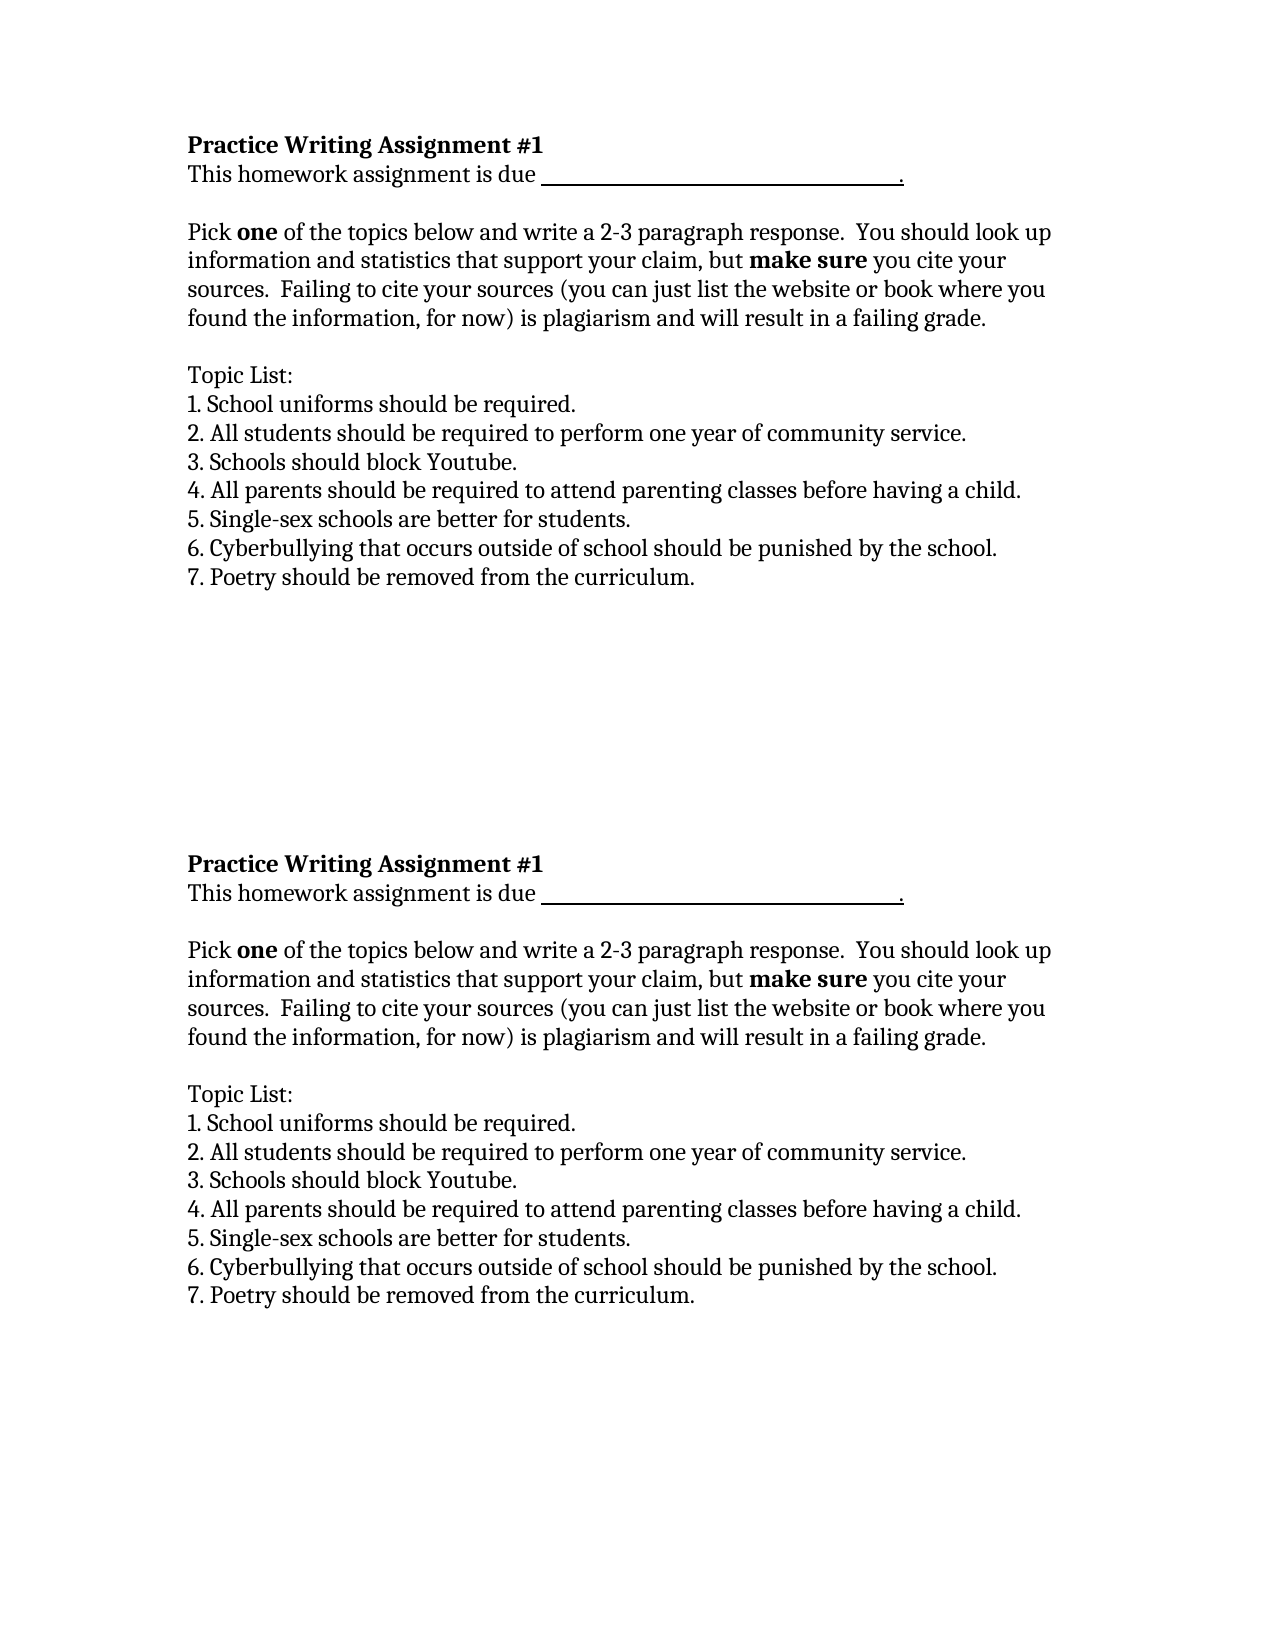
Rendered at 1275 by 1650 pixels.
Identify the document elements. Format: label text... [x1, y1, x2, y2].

text This homework assignment is due . [187, 160, 1087, 189]
text 6. Cyberbullying that occurs outside of school should be punished by the school. [187, 1252, 1087, 1281]
text 5. Single-sex schools are better for students. [187, 1224, 1087, 1252]
text 4. All parents should be required to attend parenting classes before having a child. [187, 1195, 1087, 1224]
text This homework assignment is due . [187, 879, 1087, 907]
text 7. Poetry should be removed from the curriculum. [187, 1281, 1087, 1310]
text 7. Poetry should be removed from the curriculum. [187, 562, 1087, 591]
text Practice Writing Assignment #1 [187, 850, 1087, 879]
text 5. Single-sex schools are better for students. [187, 505, 1087, 534]
text 3. Schools should block Youtube. [187, 1166, 1087, 1195]
text 1. School uniforms should be required. [187, 390, 1087, 419]
text 4. All parents should be required to attend parenting classes before having a child. [187, 476, 1087, 505]
text 1. School uniforms should be required. [187, 1109, 1087, 1137]
text Topic List: [187, 361, 1087, 390]
text 3. Schools should block Youtube. [187, 447, 1087, 476]
text Pick one of the topics below and write a 2-3 paragraph response. You should look up information and statistics that support your claim, but make sure you cite your sources. Failing to cite your sources (you can just list the website or book where you found the information, for now) is plagiarism and will result in a failing grade. [187, 217, 1087, 332]
text Pick one of the topics below and write a 2-3 paragraph response. You should look up information and statistics that support your claim, but make sure you cite your sources. Failing to cite your sources (you can just list the website or book where you found the information, for now) is plagiarism and will result in a failing grade. [187, 936, 1087, 1051]
text Topic List: [187, 1080, 1087, 1109]
text 2. All students should be required to perform one year of community service. [187, 419, 1087, 447]
text Practice Writing Assignment #1 [187, 131, 1087, 160]
text 6. Cyberbullying that occurs outside of school should be punished by the school. [187, 534, 1087, 562]
text 2. All students should be required to perform one year of community service. [187, 1137, 1087, 1166]
